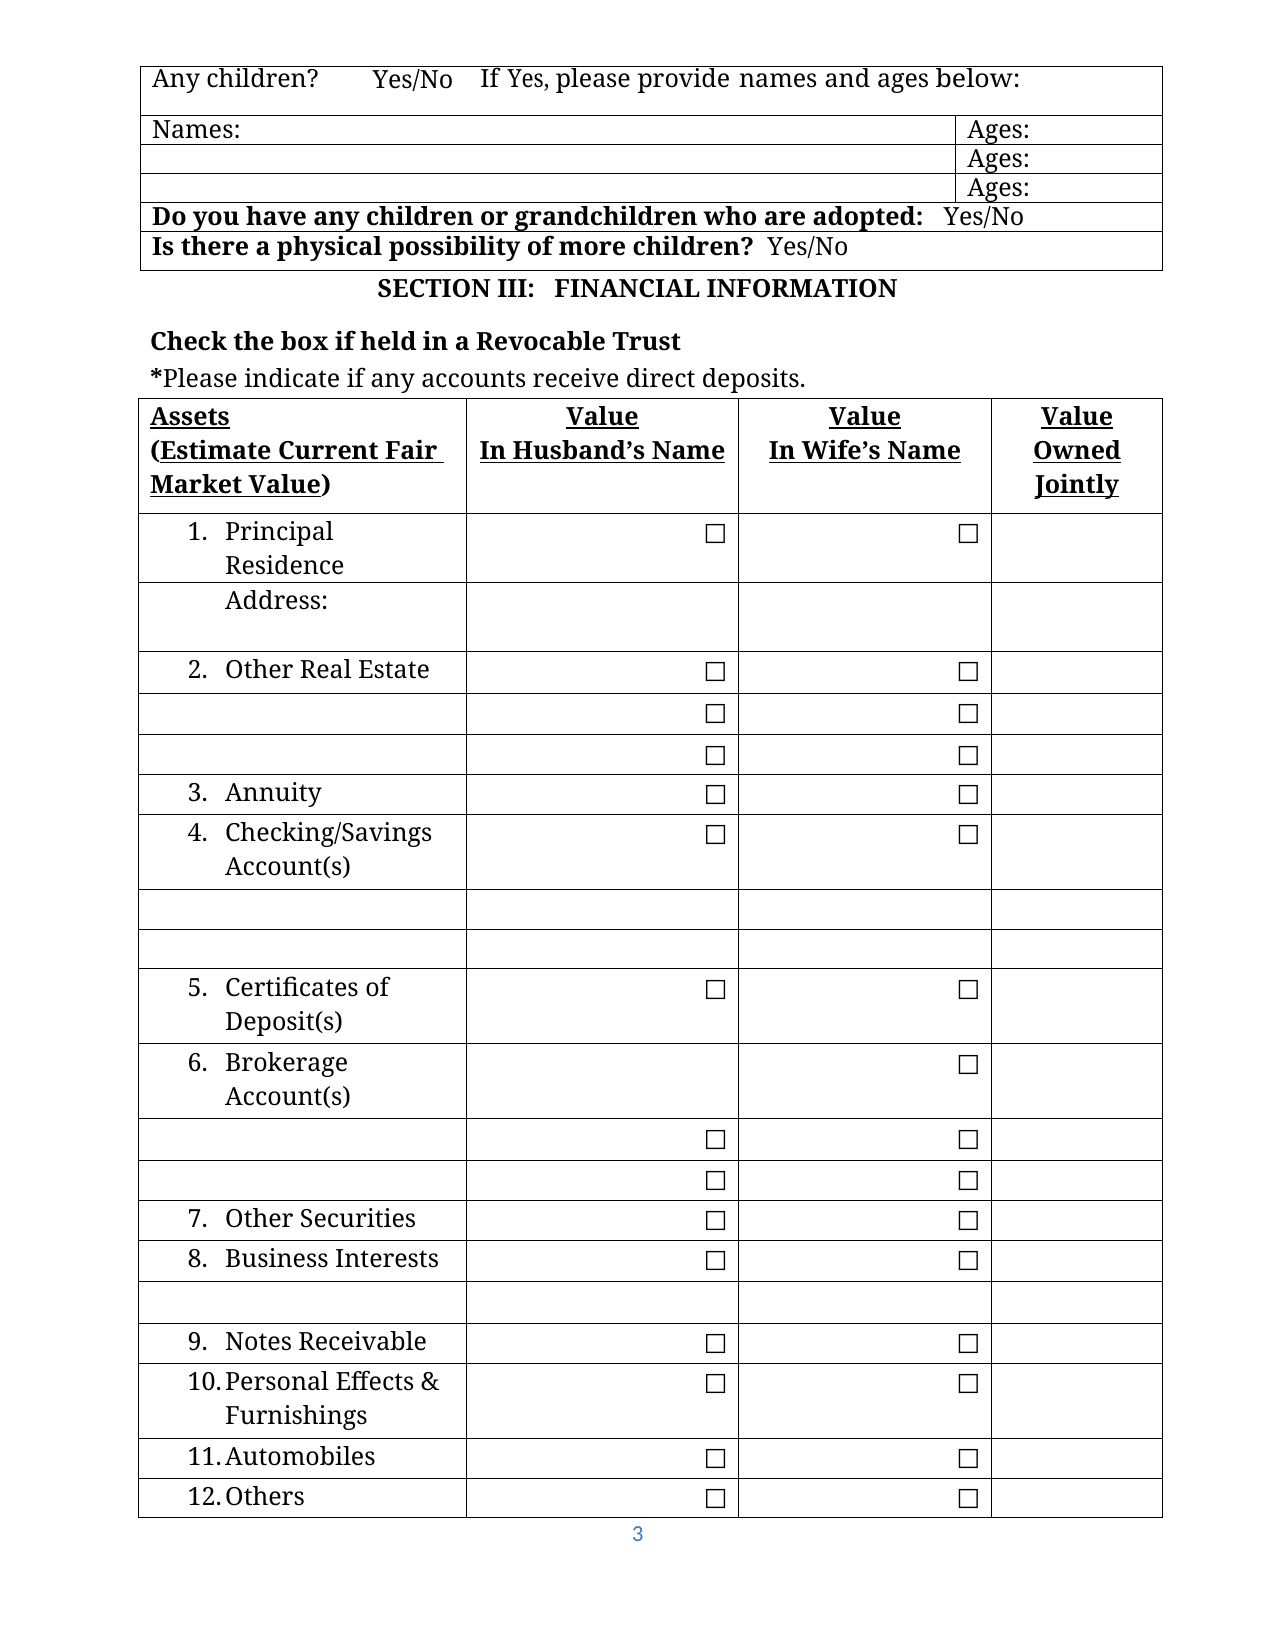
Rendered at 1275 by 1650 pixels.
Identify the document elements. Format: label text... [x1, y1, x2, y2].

table_cell Annuity [139, 775, 466, 814]
table_cell [992, 1479, 1162, 1517]
table_cell Automobiles [139, 1439, 466, 1477]
table_cell □ [467, 735, 738, 774]
table_cell [992, 1119, 1162, 1160]
table_cell □ [467, 514, 738, 582]
table_cell □ [739, 514, 991, 582]
table_cell □ [739, 1119, 991, 1160]
table_cell Notes Receivable [139, 1324, 466, 1363]
table_cell □ [467, 694, 738, 734]
table_cell Checking/Savings Account(s) [139, 815, 466, 889]
table_cell [139, 1161, 466, 1200]
table_cell □ [467, 1324, 738, 1363]
table_cell Others [139, 1479, 466, 1517]
table_cell [992, 1044, 1162, 1118]
text SECTION III: FINANCIAL INFORMATION [150, 271, 1125, 305]
table_cell Address: [139, 583, 466, 651]
table_cell [141, 145, 955, 173]
table_cell Ages: [956, 145, 1162, 173]
table_cell □ [739, 815, 991, 889]
table_cell Certificates of Deposit(s) [139, 969, 466, 1043]
table_cell [992, 735, 1162, 774]
table_cell [992, 1364, 1162, 1438]
table_cell [467, 583, 738, 651]
table_cell [467, 930, 738, 968]
table_cell Ages: [956, 116, 1162, 144]
table_cell [141, 174, 955, 202]
table_cell [992, 1324, 1162, 1363]
table_cell [992, 775, 1162, 814]
table_cell Ages: [956, 174, 1162, 202]
table_cell Any children? Yes/No If Yes, please provide names and ages below: [141, 67, 1162, 115]
table_cell [139, 1119, 466, 1160]
text *Please indicate if any accounts receive direct deposits. [150, 361, 1125, 395]
table_cell [992, 1161, 1162, 1200]
table_cell □ [467, 1479, 738, 1517]
table_cell [739, 1282, 991, 1323]
table_cell Brokerage Account(s) [139, 1044, 466, 1118]
table_cell □ [467, 815, 738, 889]
table_cell □ [467, 1364, 738, 1438]
table_cell □ [739, 1241, 991, 1281]
table_cell □ [739, 775, 991, 814]
table_cell □ [467, 652, 738, 692]
table_cell □ [739, 1044, 991, 1118]
table_cell [739, 890, 991, 928]
table_cell □ [739, 1201, 991, 1239]
table_cell [139, 930, 466, 968]
table_header Value In Wife’s Name [739, 399, 991, 512]
table_cell Names: [141, 116, 955, 144]
table_cell [992, 1282, 1162, 1323]
table_cell [992, 930, 1162, 968]
table_cell [992, 890, 1162, 928]
table_cell [992, 815, 1162, 889]
table_cell □ [739, 652, 991, 692]
table_cell Do you have any children or grandchildren who are adopted: Yes/No [141, 203, 1162, 231]
table_cell □ [739, 1161, 991, 1200]
table_cell [139, 890, 466, 928]
table_cell Other Securities [139, 1201, 466, 1239]
table_cell □ [467, 969, 738, 1043]
table_cell [992, 1201, 1162, 1239]
table_header Value Owned Jointly [992, 399, 1162, 512]
table_cell □ [739, 694, 991, 734]
table_cell □ [467, 1439, 738, 1477]
table_cell [992, 1439, 1162, 1477]
table_cell □ [467, 1161, 738, 1200]
table_header Assets (Estimate Current Fair Market Value) [139, 399, 466, 512]
table_cell □ [739, 969, 991, 1043]
table_cell [992, 583, 1162, 651]
table_cell [139, 1282, 466, 1323]
table_header Value In Husband’s Name [467, 399, 738, 512]
table_cell Is there a physical possibility of more children? Yes/No [141, 232, 1162, 269]
table_cell [467, 1044, 738, 1118]
table_cell □ [739, 1479, 991, 1517]
table_cell [139, 694, 466, 734]
table_cell □ [739, 1324, 991, 1363]
table_cell Personal Effects & Furnishings [139, 1364, 466, 1438]
table_cell □ [467, 775, 738, 814]
table_cell □ [739, 1439, 991, 1477]
text Check the box if held in a Revocable Trust [150, 324, 1125, 358]
table_cell □ [739, 1364, 991, 1438]
table_cell Other Real Estate [139, 652, 466, 692]
table_cell [992, 694, 1162, 734]
table_cell □ [467, 1241, 738, 1281]
table_cell [139, 735, 466, 774]
table_cell [992, 1241, 1162, 1281]
table_cell [992, 969, 1162, 1043]
table_cell [467, 890, 738, 928]
table_cell □ [467, 1119, 738, 1160]
table_cell [467, 1282, 738, 1323]
table_cell Principal Residence [139, 514, 466, 582]
table_cell [992, 652, 1162, 692]
table_cell □ [467, 1201, 738, 1239]
table_cell [992, 514, 1162, 582]
table_cell [739, 930, 991, 968]
table_cell [739, 583, 991, 651]
table_cell □ [739, 735, 991, 774]
table_cell Business Interests [139, 1241, 466, 1281]
